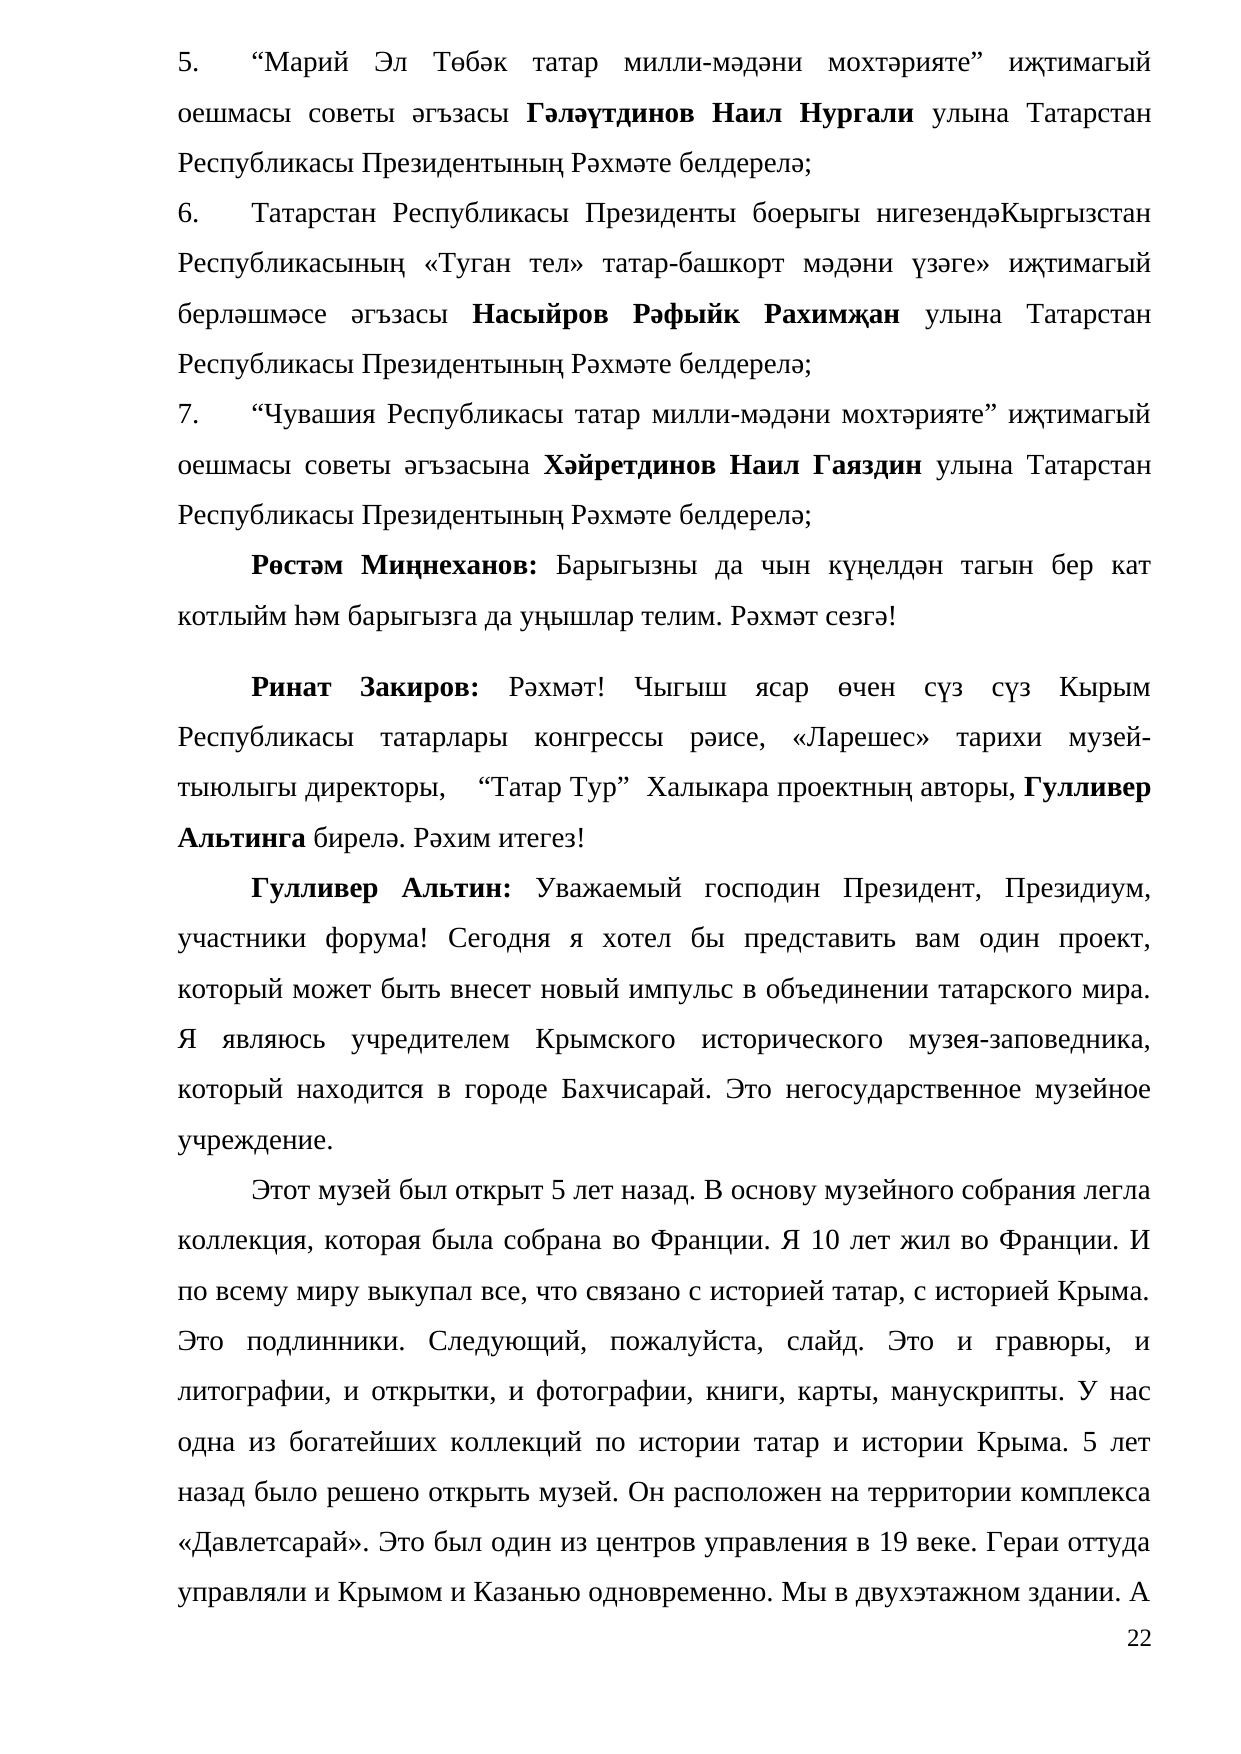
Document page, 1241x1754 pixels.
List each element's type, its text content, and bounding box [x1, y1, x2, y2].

text Гулливер Альтин: Уважаемый господин Президент, Президиум, участники форума! Сегодня я хотел бы представить вам один проект, который может быть внесет новый импульс в объединении татарского мира. Я являюсь учредителем Крымского исторического музея-заповедника, который находится в городе Бахчисарай. Это негосударственное музейное учреждение. [177, 870, 1152, 1155]
list “Чувашия Республикасы татар милли-мәдәни мохтәрияте” иҗтимагый оешмасы советы әгъзасына Хәйретдинов Наил Гаяздин улына Татарстан Республикасы Президентының Рәхмәте белдерелә; [177, 397, 1152, 531]
list Рөстәм Миңнеханов: Барыгызны да чын күңелдән тагын бер кат котлыйм һәм барыгызга да уңышлар телим. Рәхмәт сезгә! [177, 547, 1152, 631]
text Ринат Закиров: Рәхмәт! Чыгыш ясар өчен сүз сүз Кырым Республикасы татарлары конгрессы рәисе, «Ларешес» тарихи музей-тыюлыгы директоры, “Татар Тур” Халыкара проектның авторы, Гулливер Альтинга бирелә. Рәхим итегез! [177, 669, 1152, 853]
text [177, 1172, 1152, 1608]
list “Марий Эл Төбәк татар милли-мәдәни мохтәрияте” иҗтимагый оешмасы советы әгъзасы Гәләүтдинов Наил Нургали улына Татарстан Республикасы Президентының Рәхмәте белдерелә; [177, 44, 1152, 178]
list Татарстан Республикасы Президенты боерыгы нигезендәКыргызстан Республикасының «Туган тел» татар-башкорт мәдәни үзәге» иҗтимагый берләшмәсе әгъзасы Насыйров Рәфыйк Рахимҗан улына Татарстан Республикасы Президентының Рәхмәте белдерелә; [177, 195, 1152, 380]
